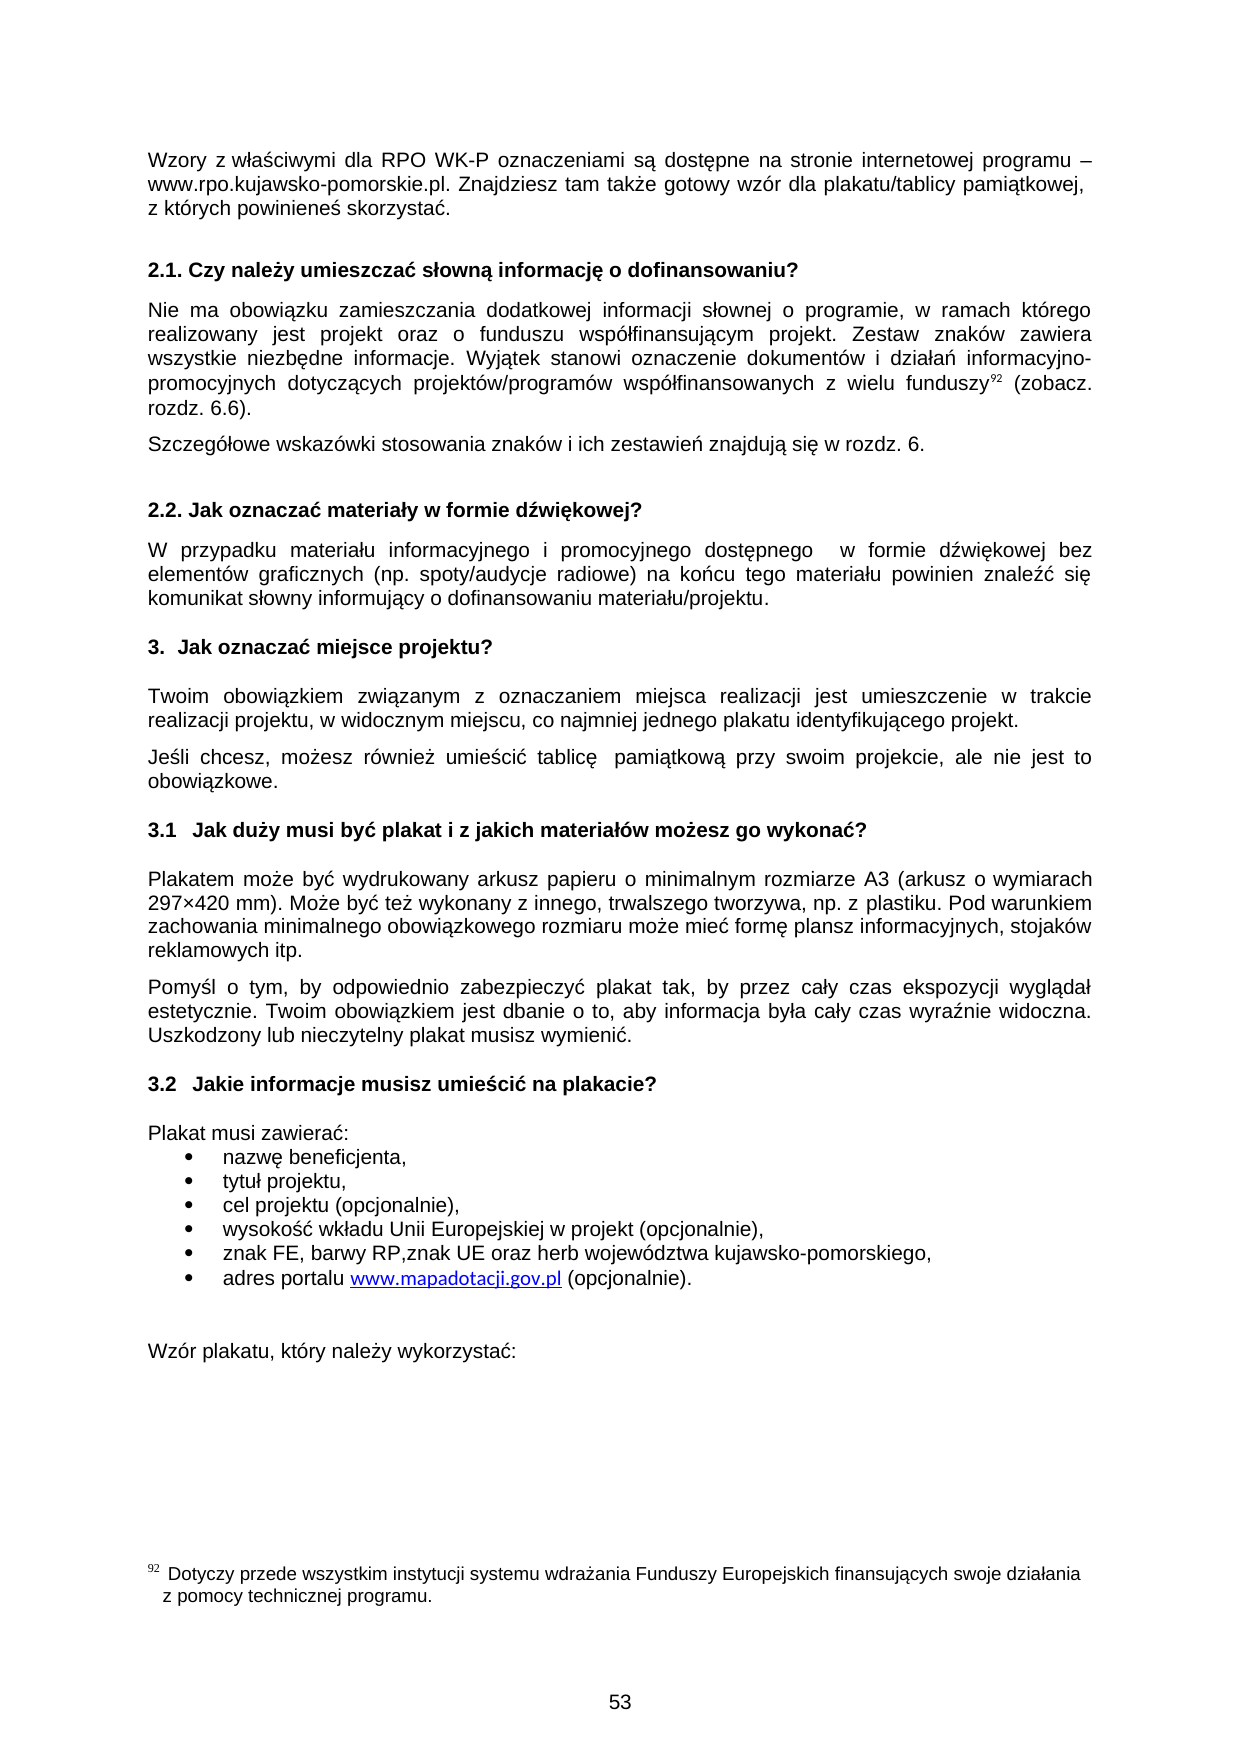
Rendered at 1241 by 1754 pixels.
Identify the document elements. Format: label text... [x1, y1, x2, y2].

text Plakat musi zawierać: [148, 1121, 1092, 1144]
list Jak oznaczać miejsce projektu? [148, 635, 1092, 659]
list cel projektu (opcjonalnie), [185, 1193, 1092, 1217]
text Twoim obowiązkiem związanym z oznaczaniem miejsca realizacji jest umieszczenie w trakcie realizacji projektu, w widocznym miejscu, co najmniej jednego plakatu identyfikującego projekt. [148, 684, 1092, 732]
text Jeśli chcesz, możesz również umieścić tablicę pamiątkową przy swoim projekcie, ale nie jest to obowiązkowe. [148, 744, 1092, 792]
text Wzór plakatu, który należy wykorzystać: [148, 1339, 1092, 1363]
text Plakatem może być wydrukowany arkusz papieru o minimalnym rozmiarze A3 (arkusz o wymiarach 297×420 mm). Może być też wykonany z innego, trwalszego tworzywa, np. z plastiku. Pod warunkiem zachowania minimalnego obowiązkowego rozmiaru może mieć formę plansz informacyjnych, stojaków reklamowych itp. [148, 866, 1092, 962]
list wysokość wkładu Unii Europejskiej w projekt (opcjonalnie), [185, 1217, 1092, 1241]
list Jak duży musi być plakat i z jakich materiałów możesz go wykonać? [148, 817, 1092, 841]
text Wzory z właściwymi dla RPO WK-P oznaczeniami są dostępne na stronie internetowej programu – www.rpo.kujawsko-pomorskie.pl. Znajdziesz tam także gotowy wzór dla plakatu/tablicy pamiątkowej, z których powinieneś skorzystać. [148, 148, 1092, 219]
list tytuł projektu, [185, 1169, 1092, 1193]
text Szczegółowe wskazówki stosowania znaków i ich zestawień znajdują się w rozdz. 6. [148, 432, 1092, 456]
text Pomyśl o tym, by odpowiednio zabezpieczyć plakat tak, by przez cały czas ekspozycji wyglądał estetycznie. Twoim obowiązkiem jest dbanie o to, aby informacja była cały czas wyraźnie widoczna. Uszkodzony lub nieczytelny plakat musisz wymienić. [148, 975, 1092, 1047]
text 2.2. Jak oznaczać materiały w formie dźwiękowej? [148, 498, 1092, 522]
list adres portalu www.mapadotacji.gov.pl (opcjonalnie). [185, 1265, 1092, 1290]
list znak FE, barwy RP,znak UE oraz herb województwa kujawsko-pomorskiego, [185, 1241, 1092, 1265]
list nazwę beneficjenta, [185, 1144, 1092, 1169]
list Jakie informacje musisz umieścić na plakacie? [148, 1072, 1092, 1096]
text W przypadku materiału informacyjnego i promocyjnego dostępnego w formie dźwiękowej bez elementów graficznych (np. spoty/audycje radiowe) na końcu tego materiału powinien znaleźć się komunikat słowny informujący o dofinansowaniu materiału/projektu. [148, 538, 1092, 610]
text 2.1. Czy należy umieszczać słowną informację o dofinansowaniu? [148, 258, 1092, 282]
text Nie ma obowiązku zamieszczania dodatkowej informacji słownej o programie, w ramach którego realizowany jest projekt oraz o funduszu współfinansującym projekt. Zestaw znaków zawiera wszystkie niezbędne informacje. Wyjątek stanowi oznaczenie dokumentów i działań informacyjno-promocyjnych dotyczących projektów/programów współfinansowanych z wielu funduszy (zobacz. rozdz. 6.6). [148, 298, 1092, 419]
